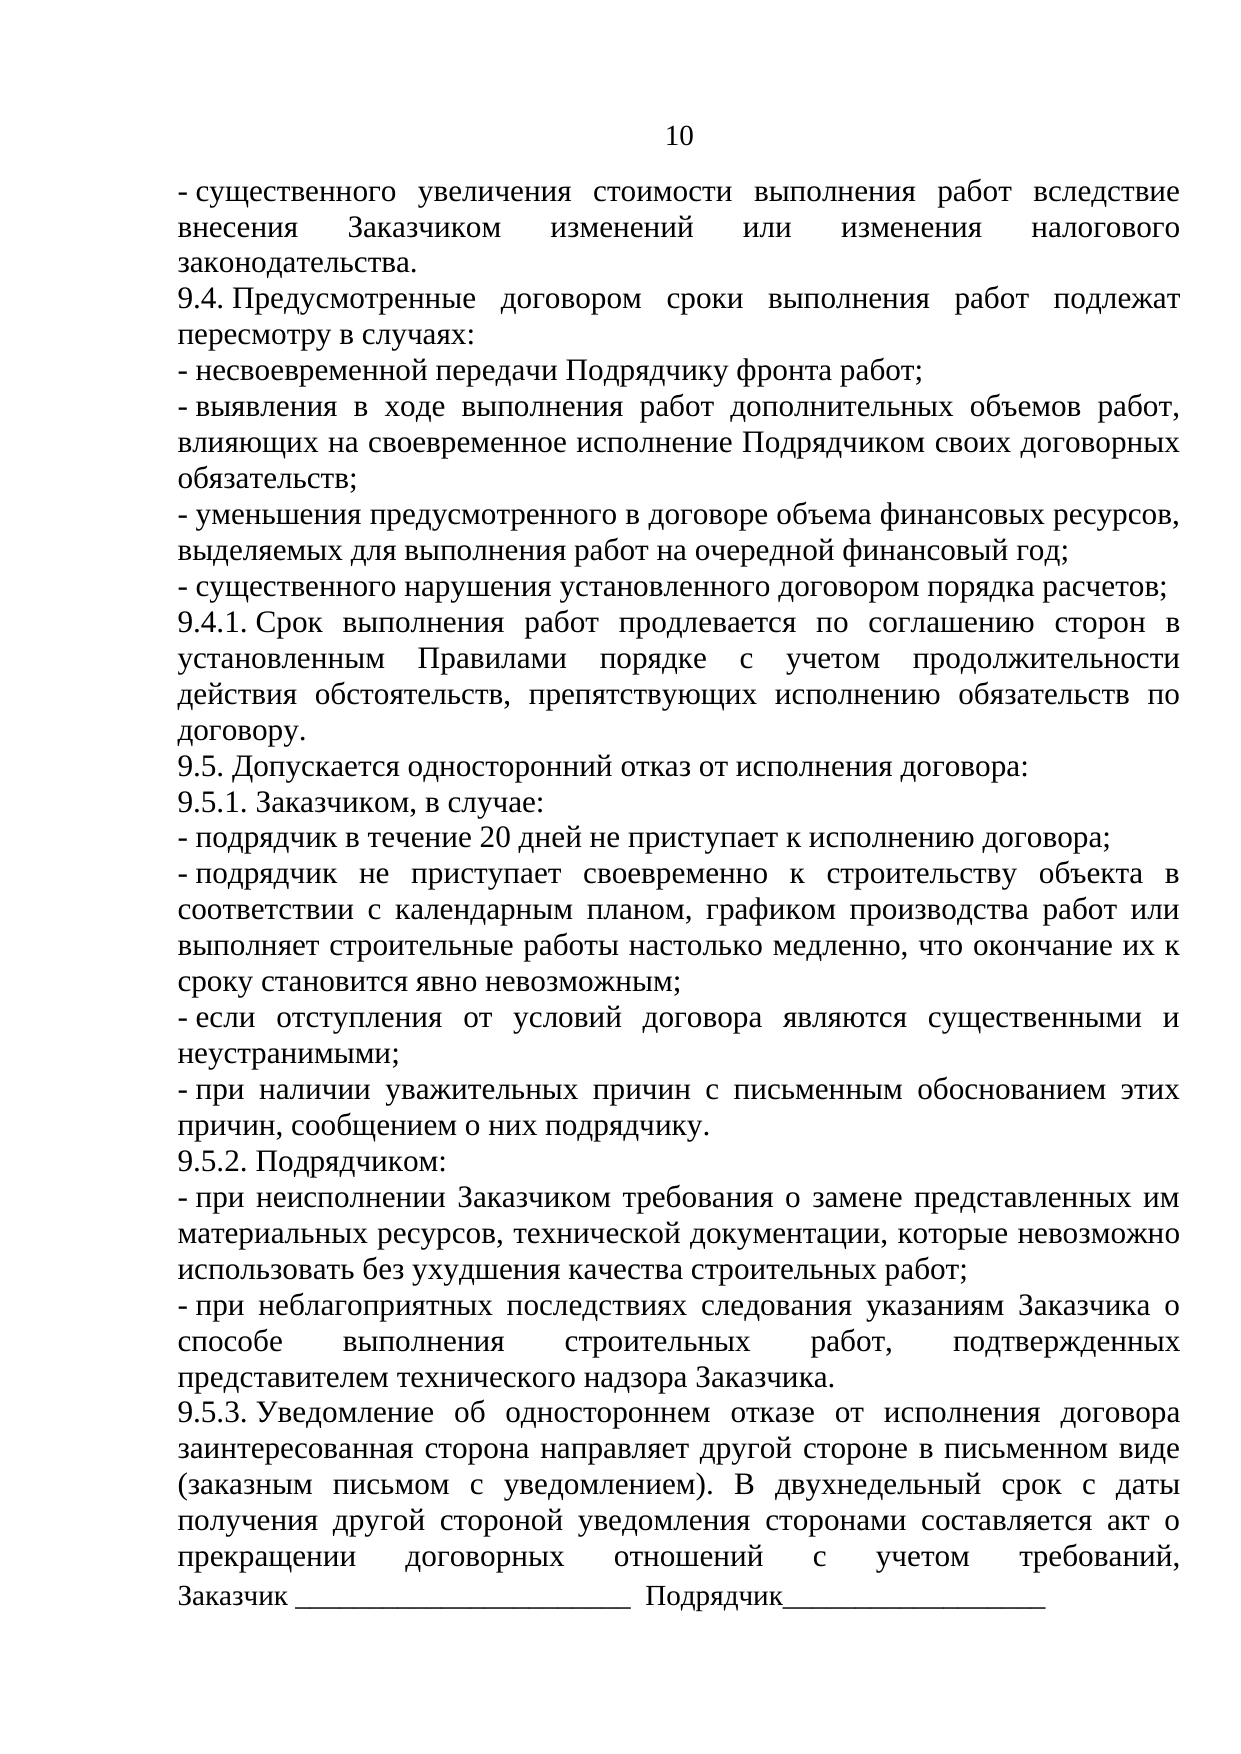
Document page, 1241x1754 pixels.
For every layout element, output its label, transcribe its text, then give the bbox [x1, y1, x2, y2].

text 9.5. Допускается односторонний отказ от исполнения договора: [177, 747, 1181, 783]
text - при неисполнении Заказчиком требования о замене представленных им материальных ресурсов, технической документации, которые невозможно использовать без ухудшения качества строительных работ; [177, 1178, 1181, 1286]
text 9.5.2. Подрядчиком: [177, 1142, 1181, 1178]
text - если отступления от условий договора являются существенными и неустранимыми; [177, 998, 1181, 1070]
text 9.5.1. Заказчиком, в случае: [177, 783, 1181, 819]
text - существенного нарушения установленного договором порядка расчетов; [177, 567, 1181, 603]
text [177, 1394, 1181, 1573]
text 9.4. Предусмотренные договором сроки выполнения работ подлежат пересмотру в случаях: [177, 280, 1181, 352]
text - выявления в ходе выполнения работ дополнительных объемов работ, влияющих на своевременное исполнение Подрядчиком своих договорных обязательств; [177, 387, 1181, 495]
text 9.4.1. Срок выполнения работ продлевается по соглашению сторон в установленным Правилами порядке с учетом продолжительности действия обстоятельств, препятствующих исполнению обязательств по договору. [177, 603, 1181, 747]
text - уменьшения предусмотренного в договоре объема финансовых ресурсов, выделяемых для выполнения работ на очередной финансовый год; [177, 495, 1181, 567]
text - при неблагоприятных последствиях следования указаниям Заказчика о способе выполнения строительных работ, подтвержденных представителем технического надзора Заказчика. [177, 1286, 1181, 1394]
text - подрядчик в течение 20 дней не приступает к исполнению договора; [177, 819, 1181, 855]
text - подрядчик не приступает своевременно к строительству объекта в соответствии с календарным планом, графиком производства работ или выполняет строительные работы настолько медленно, что окончание их к сроку становится явно невозможным; [177, 855, 1181, 998]
text - при наличии уважительных причин с письменным обоснованием этих причин, сообщением о них подрядчику. [177, 1070, 1181, 1142]
text - существенного увеличения стоимости выполнения работ вследствие внесения Заказчиком изменений или изменения налогового законодательства. [177, 172, 1181, 280]
text - несвоевременной передачи Подрядчику фронта работ; [177, 352, 1181, 387]
